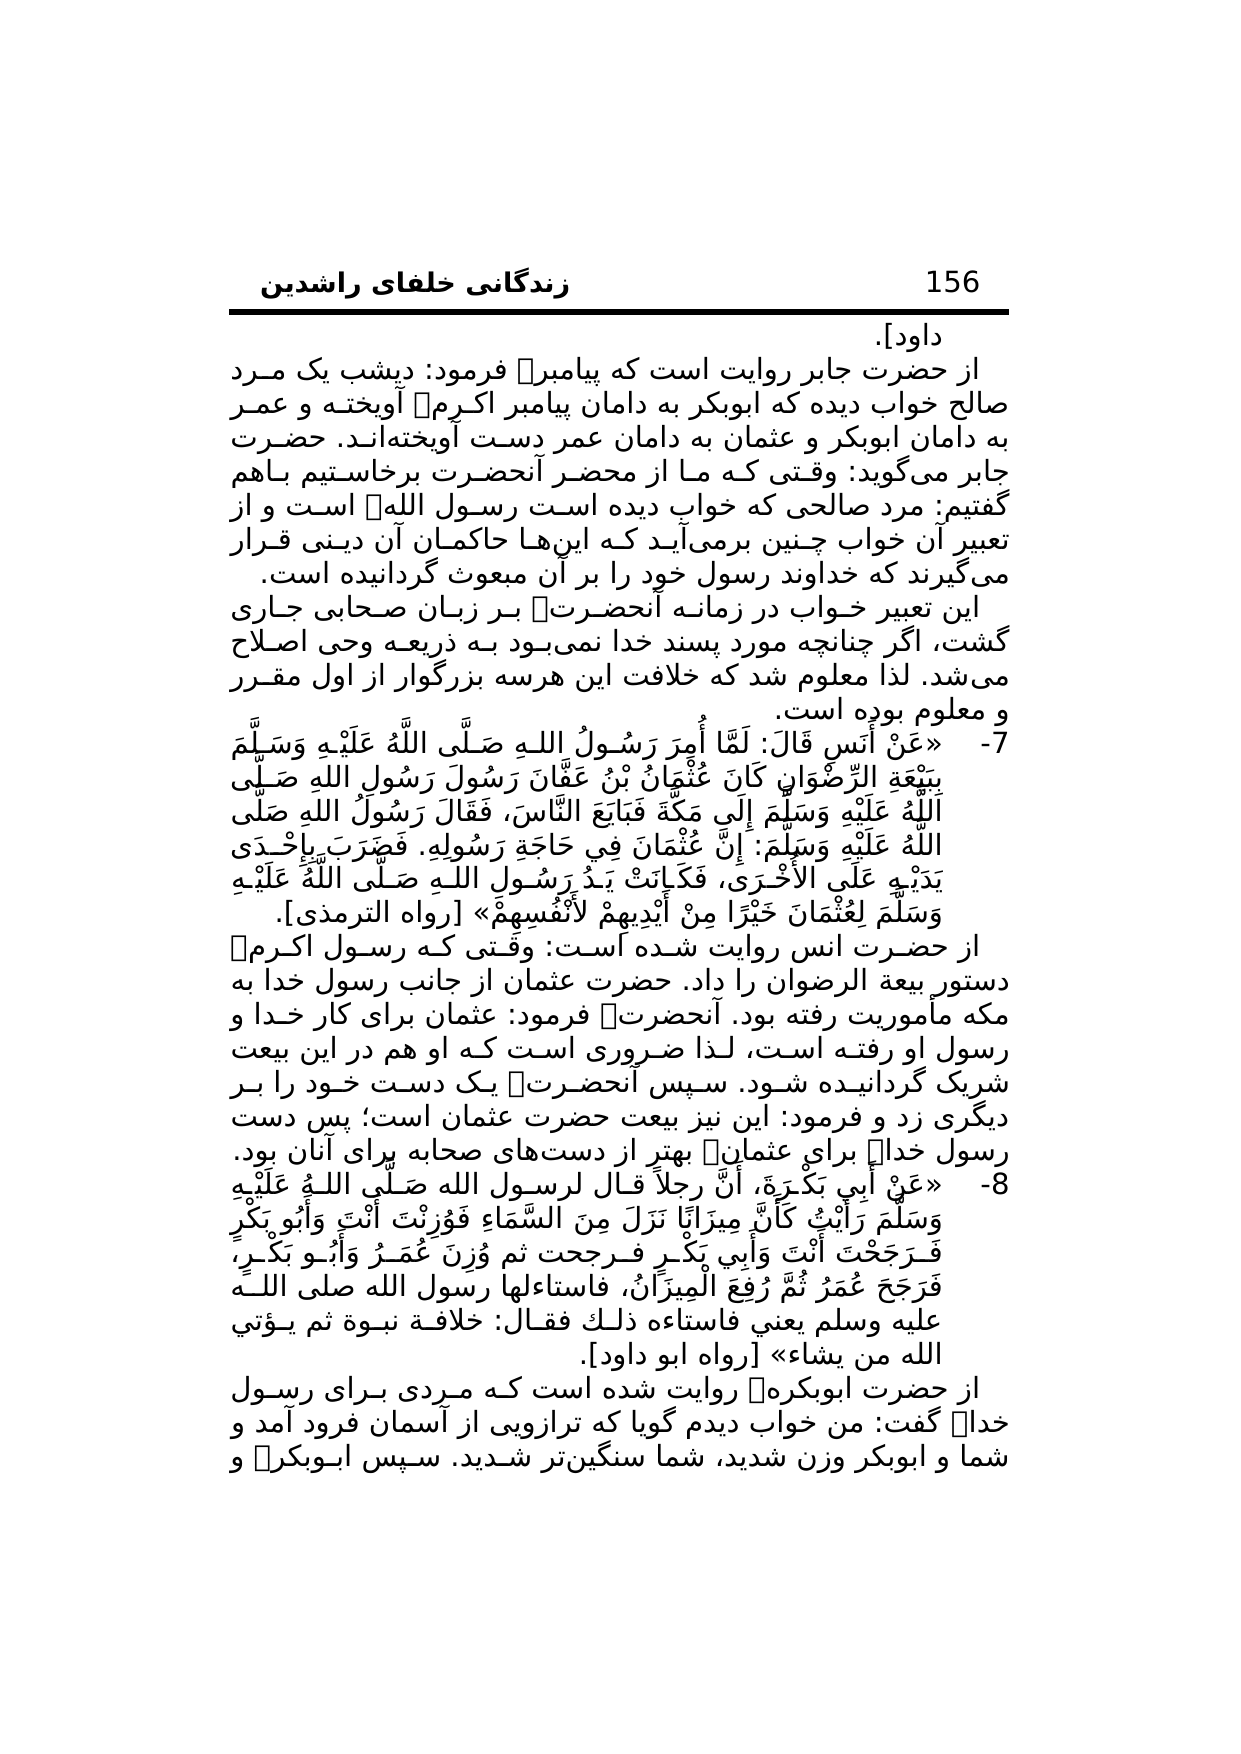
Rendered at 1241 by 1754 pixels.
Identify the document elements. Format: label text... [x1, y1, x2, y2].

text این تعبیر خواب در زمانه آنحضرت بر زبان صحابی جاری گشت، اگر چنانچه مورد پسند خدا نمی‌بود به ذریعه وحی اصلاح می‌شد. لذا معلوم شد که خلافت این هرسه بزرگوار از اول مقرر و معلوم بوده است. [230, 590, 1010, 726]
text از حضرت انس روایت شده است: وقتی که رسول اکرم دستور بیعة الرضوان را داد. حضرت عثمان از جانب رسول خدا به مکه مأموریت رفته بود. آنحضرت فرمود: عثمان برای کار خدا و رسول او رفته است، لذا ضروری است که او هم در این بیعت شریک گردانیده شود. سپس آنحضرت یک دست خود را بر دیگری زد و فرمود: این نیز بیعت حضرت عثمان است؛ پس دست رسول خدا برای عثمان بهتر از دست‌های صحابه برای آنان بود. [230, 930, 1010, 1167]
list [230, 318, 980, 352]
text از حضرت جابر روایت است که پیامبر فرمود: دیشب یک مرد صالح خواب دیده که ابوبکر به دامان پیامبر اکرم آویخته و عمر به دامان ابوبکر و عثمان به دامان عمر دست آویخته‌اند. حضرت جابر می‌گوید: وقتی که ما از محضر آنحضرت برخاستیم باهم گفتیم: مرد صالحی که خواب دیده است رسول الله است و از تعبیر آن خواب چنین برمی‌آید که این‌ها حاکمان آن دینی قرار می‌گیرند که خداوند رسول خود را بر آن مبعوث گردانیده است. [230, 352, 1010, 590]
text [230, 1371, 1010, 1473]
list «عَنْ أَبِي بَكْرَةَ، أَنَّ رجلاً قال لرسول الله صَلَّى اللهُ عَلَيْهِ وَسَلَّمَ رَأَيْتُ كَأَنَّ مِيزَانًا نَزَلَ مِنَ السَّمَاءِ فَوُزِنْتَ أَنْتَ وَأَبُو بَكْرٍ فَرَجَحْتَ أَنْتَ وَأَبِي بَكْرٍ فرجحت ثم وُزِنَ عُمَرُ وَأَبُو بَكْرٍ، فَرَجَحَ عُمَرُ ثُمَّ رُفِعَ الْمِيزَانُ، فاستاءلها رسول الله صلى الله عليه وسلم يعني فاستاءه ذلك فقال: خلافة نبوة ثم يؤتي الله من يشاء» [رواه ابو داود]. [230, 1167, 980, 1371]
list «عَنْ أَنَسِ قَالَ: لَمَّا أُمِرَ رَسُولُ اللهِ صَلَّى اللَّهُ عَلَيْهِ وَسَلَّمَ بِبَيْعَةِ الرِّضْوَانِ كَانَ عُثْمَانُ بْنُ عَفَّانَ رَسُولَ رَسُولِ اللهِ صَلَّى اللَّهُ عَلَيْهِ وَسَلَّمَ إِلَى مَكَّةَ فَبَايَعَ النَّاسَ، فَقَالَ رَسُولُ اللهِ صَلَّى اللَّهُ عَلَيْهِ وَسَلَّمَ: إِنَّ عُثْمَانَ فِي حَاجَةِ رَسُولِهِ. فَضَرَبَ بِإِحْدَى يَدَيْهِ عَلَى الأُخْرَى، فَكَانَتْ يَدُ رَسُولِ اللهِ صَلَّى اللَّهُ عَلَيْهِ وَسَلَّمَ لِعُثْمَانَ خَيْرًا مِنْ أَيْدِيهِمْ لأَنْفُسِهِمْ» [رواه الترمذی]. [230, 726, 980, 930]
